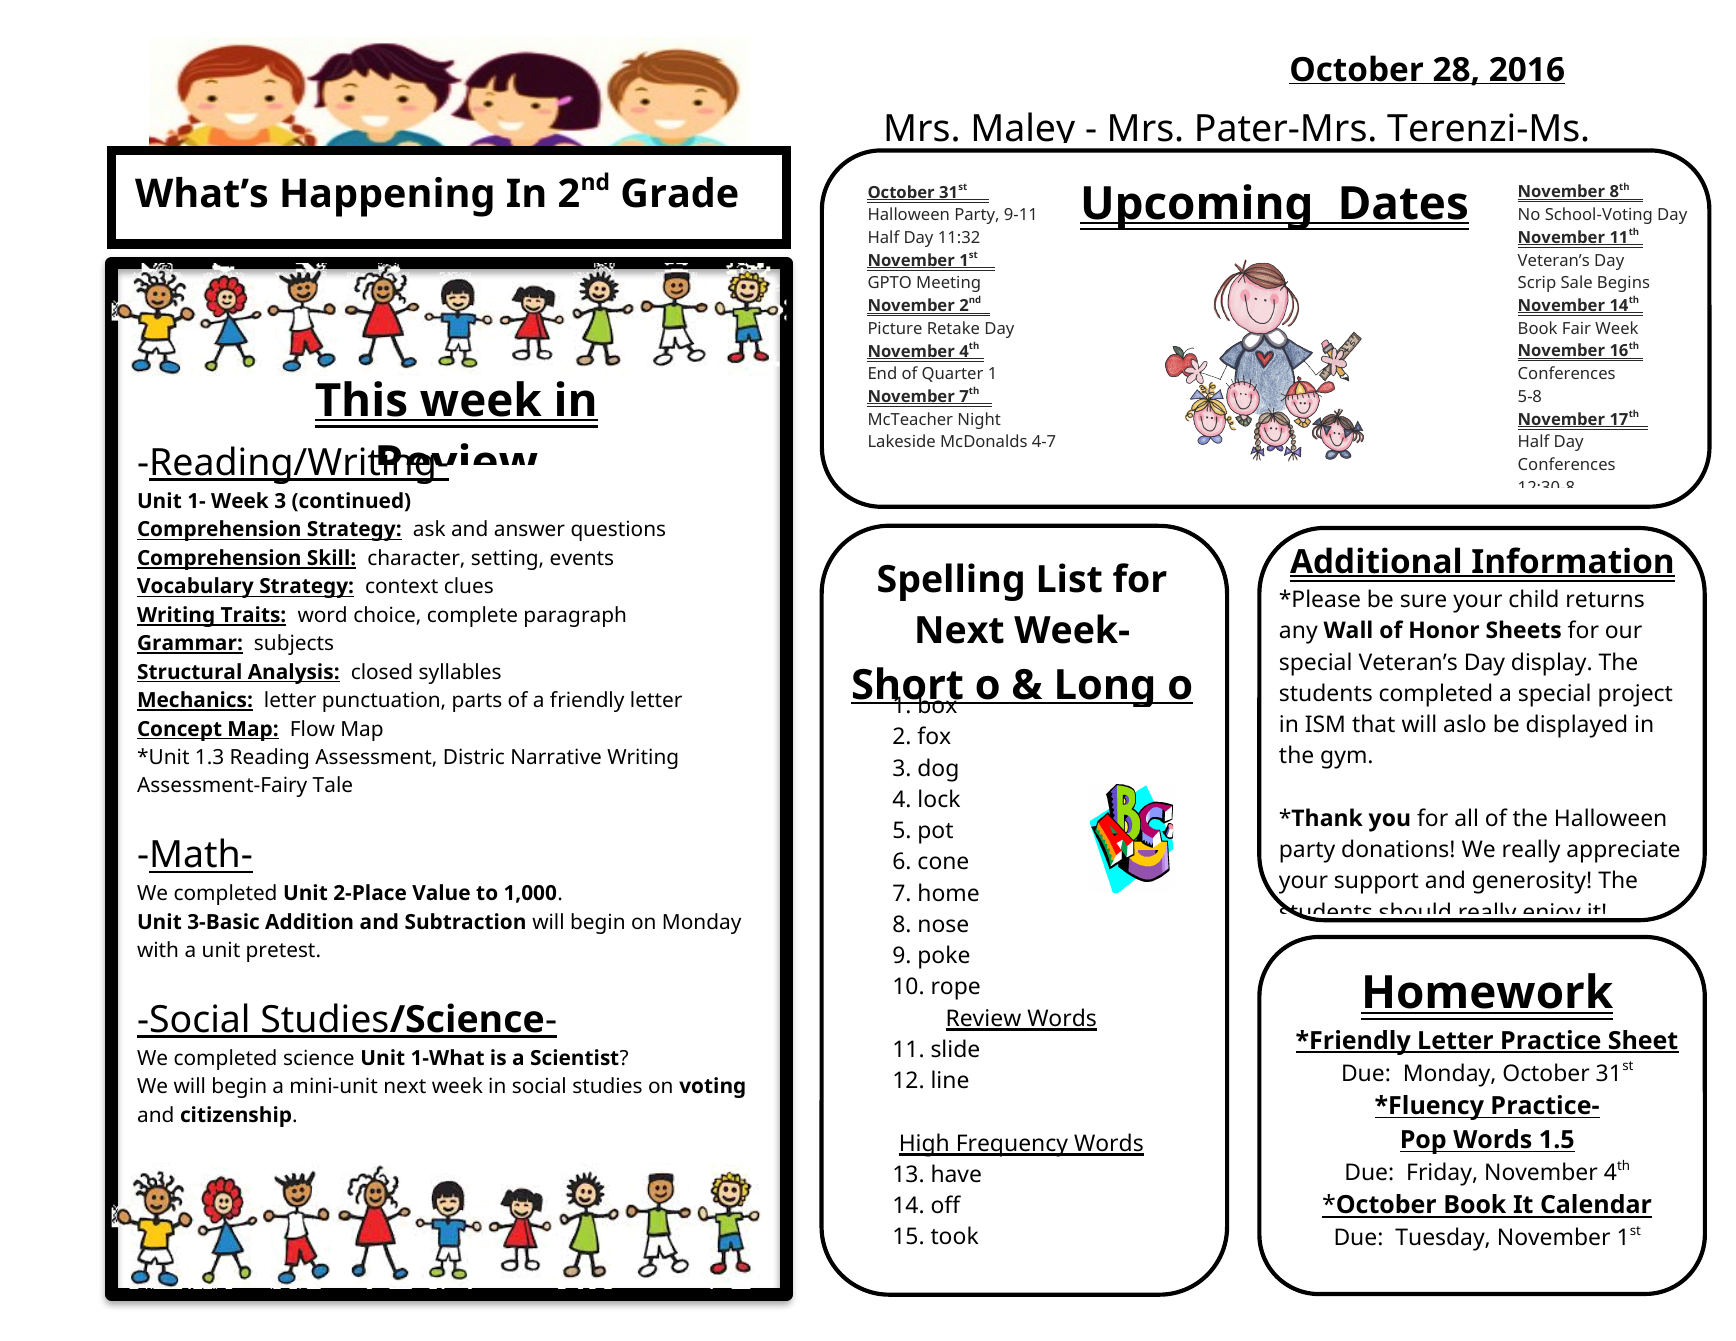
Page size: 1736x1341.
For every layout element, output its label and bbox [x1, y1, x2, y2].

picture [111, 1163, 768, 1289]
picture [1163, 258, 1364, 463]
picture [149, 37, 750, 146]
picture [1089, 784, 1174, 893]
picture [111, 263, 787, 376]
